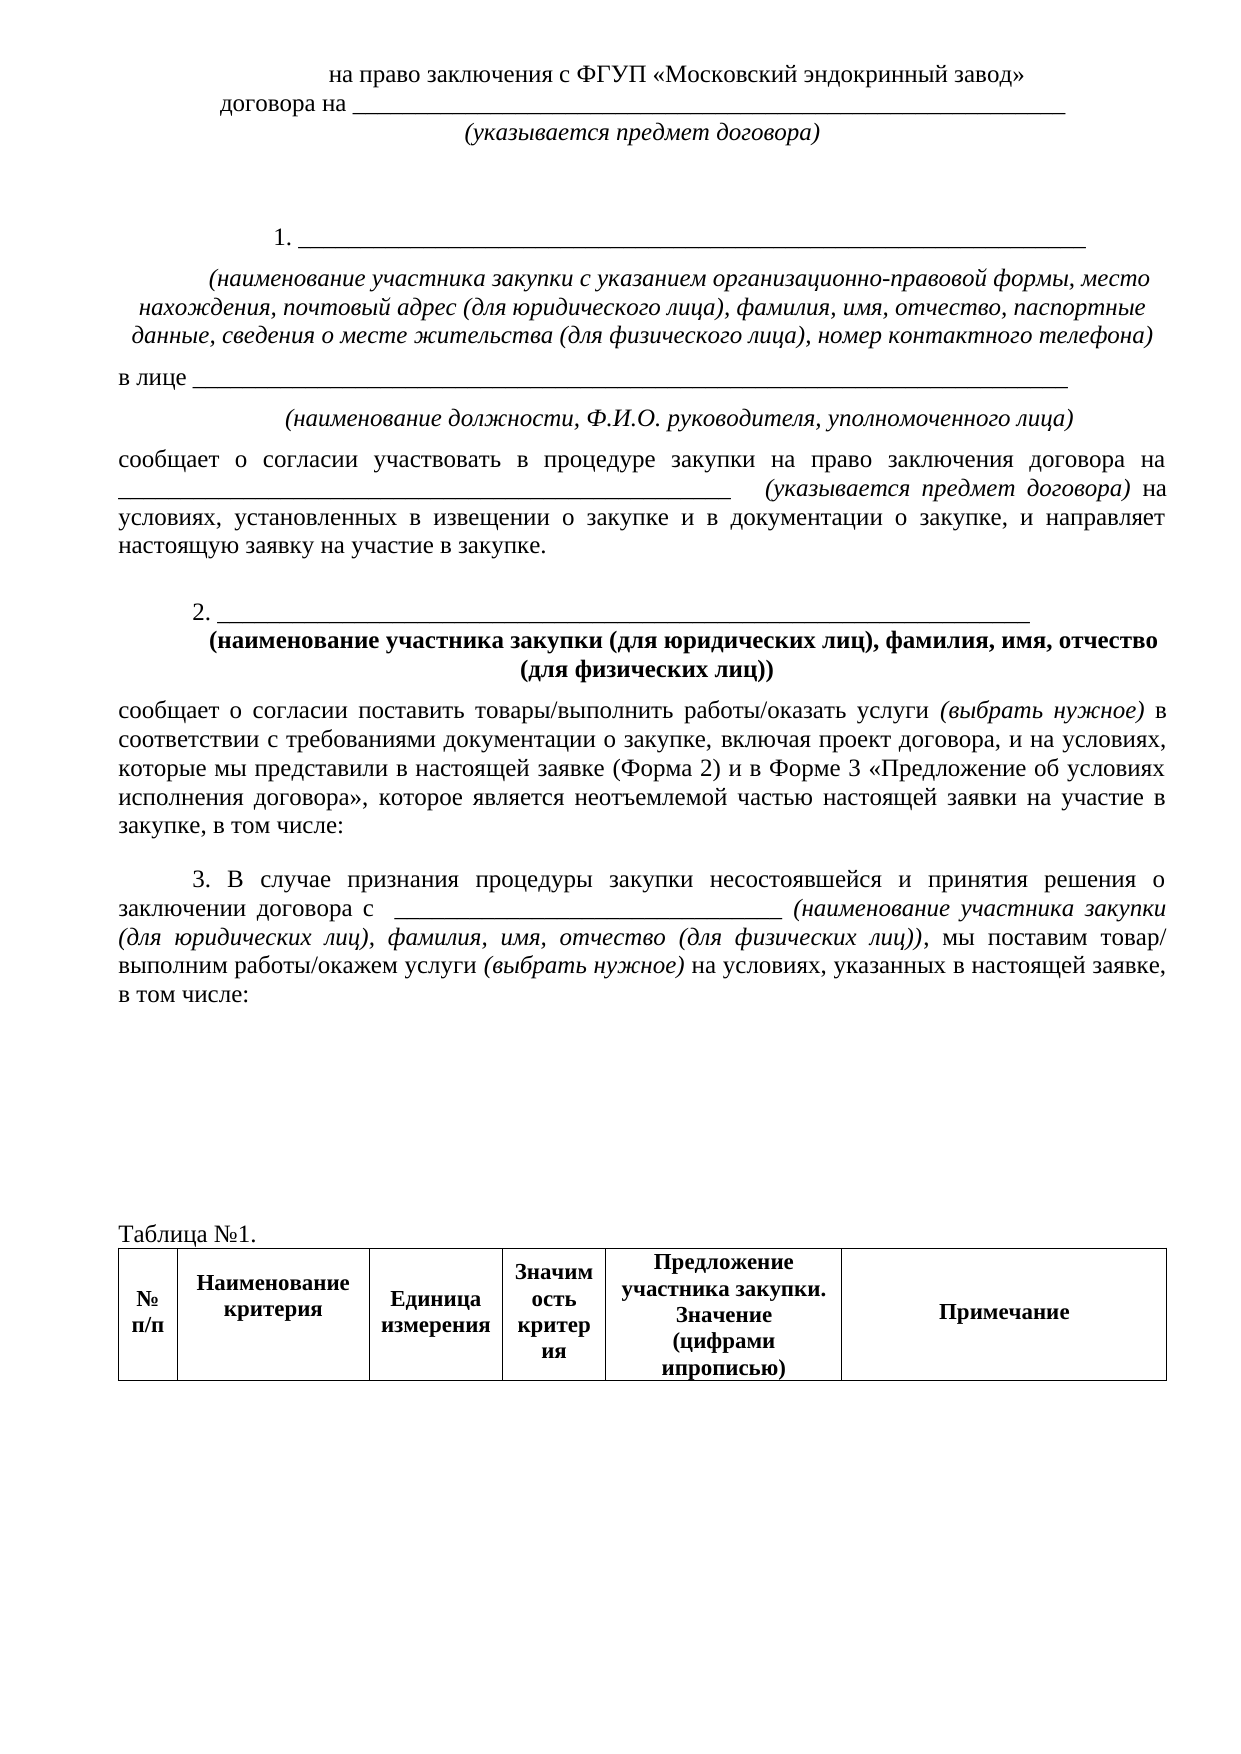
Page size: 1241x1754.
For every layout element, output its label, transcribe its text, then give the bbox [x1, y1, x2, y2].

text в лице ______________________________________________________________________ [118, 362, 1167, 390]
text (наименование участника закупки с указанием организационно-правовой формы, место нахождения, почтовый адрес (для юридического лица), фамилия, имя, отчество, паспортные данные, сведения о месте жительства (для физического лица), номер контактного телефона) [118, 263, 1167, 349]
table_header Примечание [842, 1249, 1166, 1380]
text сообщает о согласии участвовать в процедуре закупки на право заключения договора на _________________________________________________ (указывается предмет договора) на условиях, установленных в извещении о закупке и в документации о закупке, и направляет настоящую заявку на участие в закупке. [118, 444, 1167, 559]
list Таблица №1. [118, 1219, 1167, 1247]
text сообщает о согласии поставить товары/выполнить работы/оказать услуги (выбрать нужное) в соответствии с требованиями документации о закупке, включая проект договора, и на условиях, которые мы представили в настоящей заявке (Форма 2) и в Форме 3 «Предложение об условиях исполнения договора», которое является неотъемлемой частью настоящей заявки на участие в закупке, в том числе: [118, 695, 1167, 839]
text на право заключения с ФГУП «Московский эндокринный завод» договора на _________________________________________________________ (указывается предмет договора) [118, 59, 1167, 145]
text (наименование участника закупки (для юридических лиц), фамилия, имя, отчество (для физических лиц)) [118, 625, 1175, 683]
table_header Единица измерения [370, 1249, 502, 1380]
table_header Наименование критерия [178, 1249, 369, 1380]
table_header № п/п [119, 1249, 177, 1380]
text 1. _______________________________________________________________ [118, 222, 1167, 250]
table_header Значимость критерия [503, 1249, 605, 1380]
list 3. В случае признания процедуры закупки несостоявшейся и принятия решения о заключении договора с _______________________________ (наименование участника закупки (для юридических лиц), фамилия, имя, отчество (для физических лиц)), мы поставим товар/ выполним работы/окажем услуги (выбрать нужное) на условиях, указанных в настоящей заявке, в том числе: [118, 864, 1167, 1008]
text (наименование должности, Ф.И.О. руководителя, уполномоченного лица) [118, 403, 1167, 432]
table_header Предложение участника закупки. Значение (цифрами ипрописью) [606, 1249, 841, 1380]
text 2. _________________________________________________________________ [118, 597, 1167, 625]
